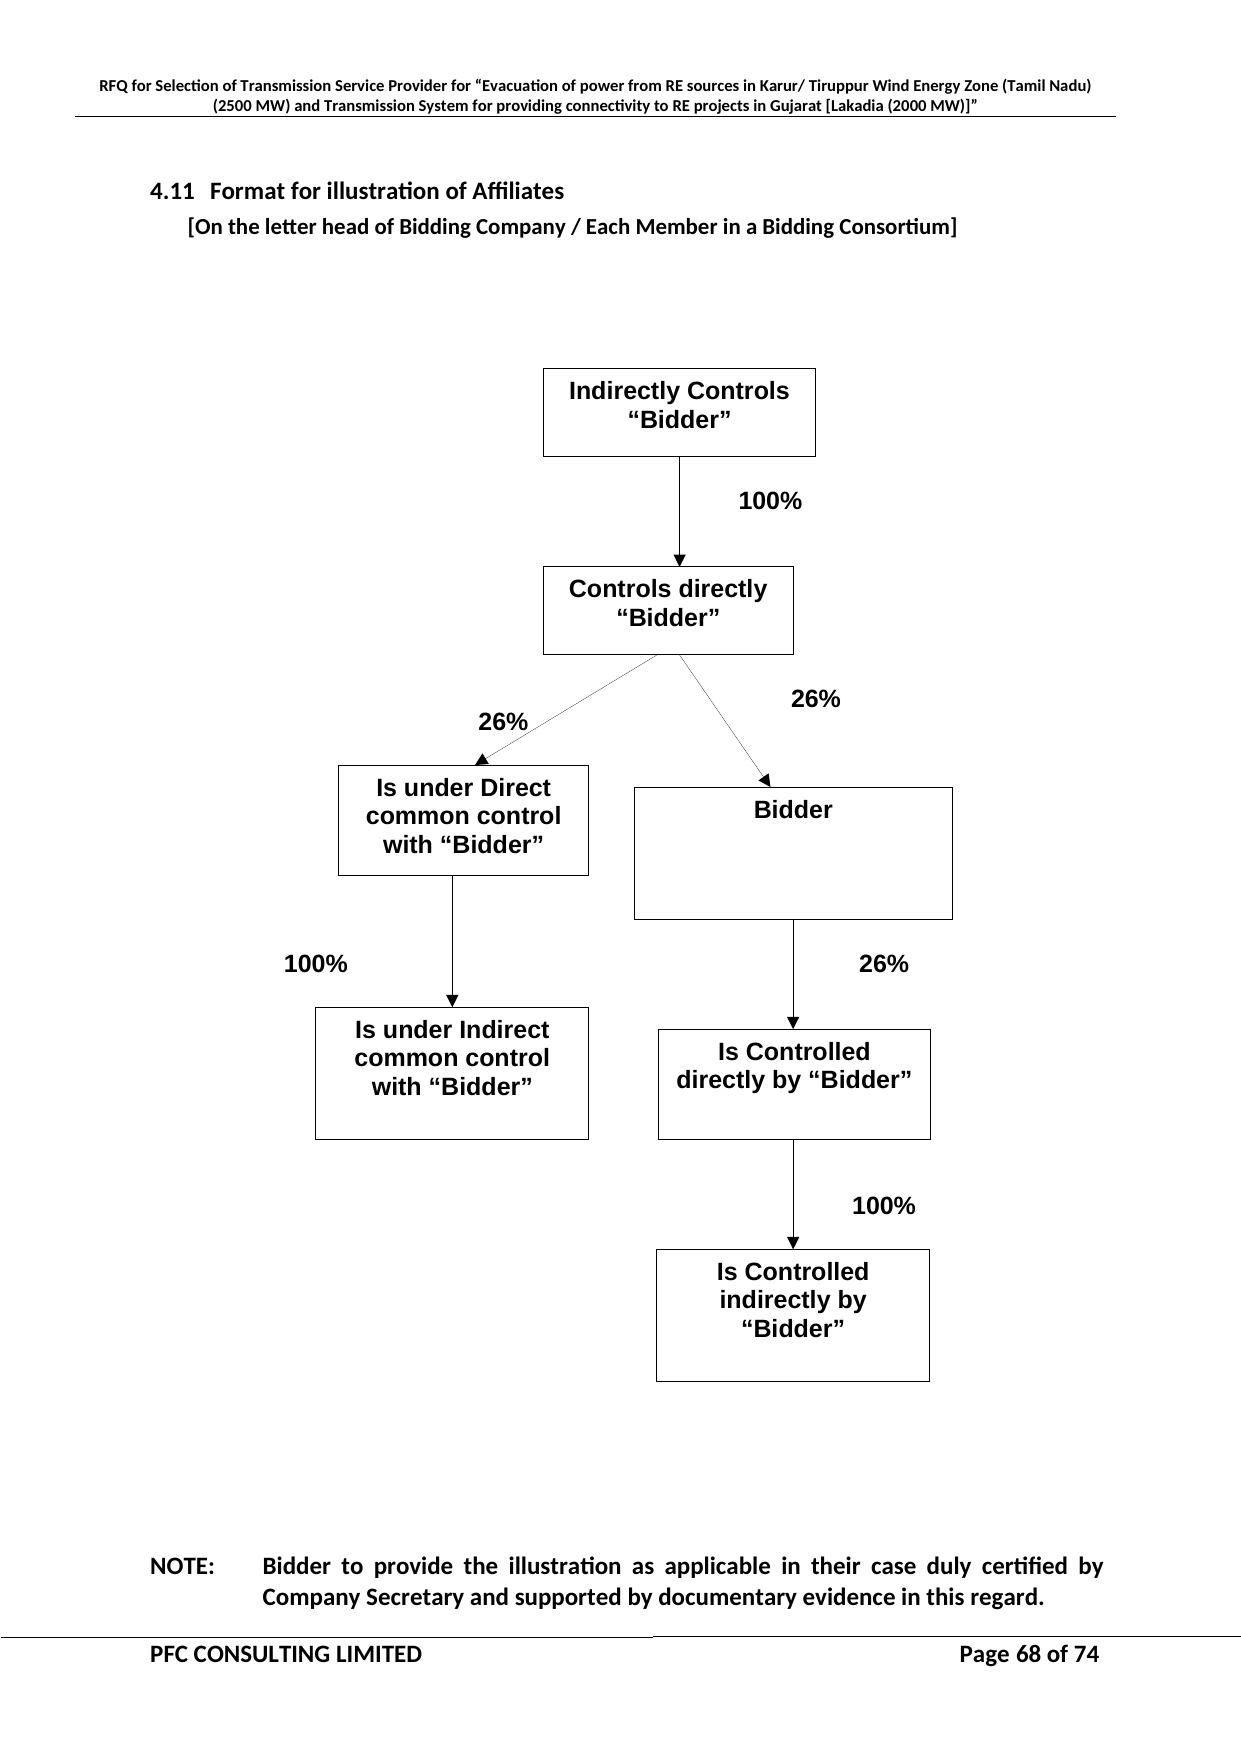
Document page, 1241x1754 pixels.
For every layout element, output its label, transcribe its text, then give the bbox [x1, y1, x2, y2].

text NOTE: Bidder to provide the illustration as applicable in their case duly certified by Company Secretary and supported by documentary evidence in this regard. [150, 1550, 1105, 1611]
subtitle Format for illustration of Affiliates [150, 175, 1105, 206]
text [On the letter head of Bidding Company / Each Member in a Bidding Consortium] [187, 212, 1105, 240]
